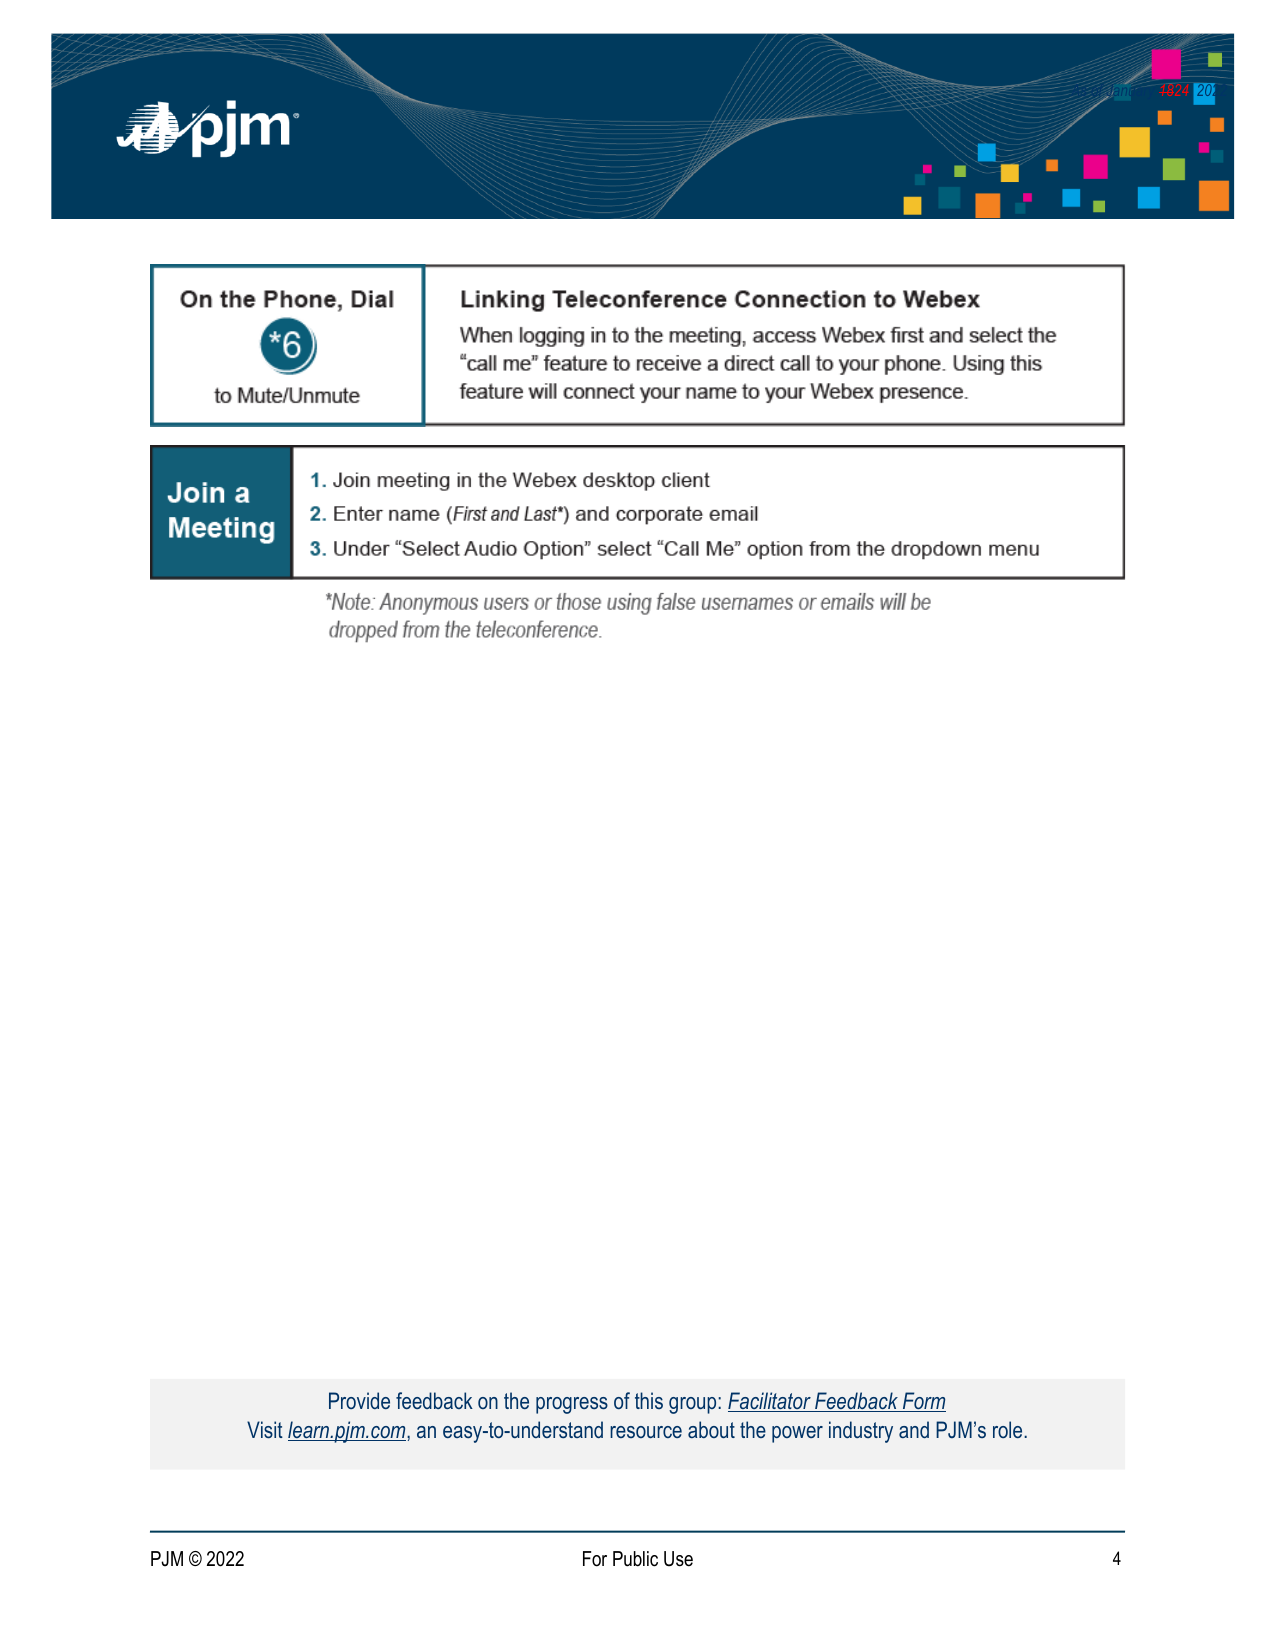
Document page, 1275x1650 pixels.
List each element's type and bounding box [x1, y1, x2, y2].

picture [51, 32, 1235, 219]
picture [150, 264, 1125, 427]
picture [150, 445, 1125, 646]
